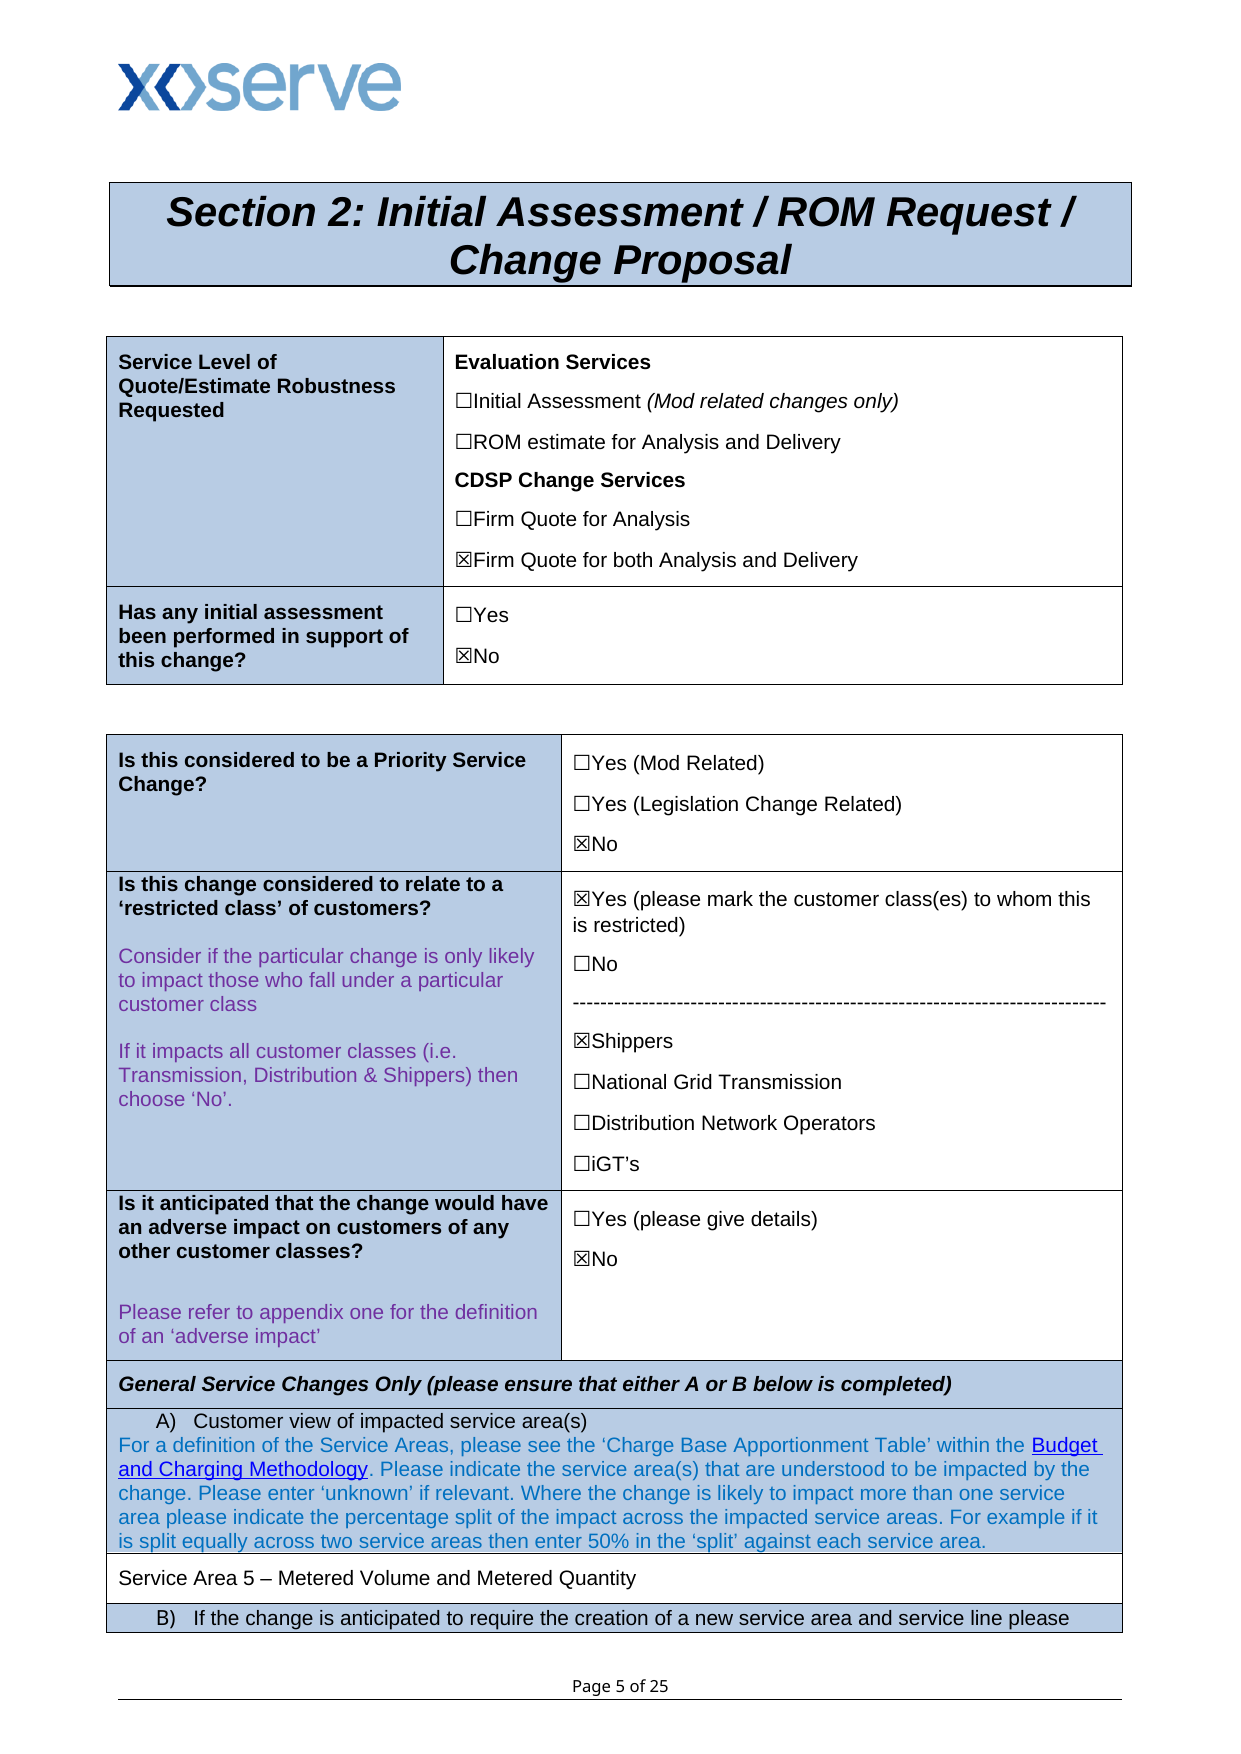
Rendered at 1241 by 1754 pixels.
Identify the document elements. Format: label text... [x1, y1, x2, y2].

table_cell Has any initial assessment been performed in support of this change? [107, 587, 443, 684]
table_cell Yes (please mark the customer class(es) to whom this is restricted) No ----------------------------------------------------------------------------- Shippers National Grid Transmission Distribution Network Operators iGT’s [562, 872, 1122, 1190]
table_cell Is this change considered to relate to a ‘restricted class’ of customers? Consider if the particular change is only likely to impact those who fall under a particular customer class If it impacts all customer classes (i.e. Transmission, Distribution & Shippers) then choose ‘No’. [107, 872, 561, 1190]
table_header Evaluation Services Initial Assessment (Mod related changes only) ROM estimate for Analysis and Delivery CDSP Change Services Firm Quote for Analysis Firm Quote for both Analysis and Delivery [444, 337, 1122, 586]
table_cell General Service Changes Only (please ensure that either A or B below is completed) [107, 1361, 1122, 1408]
table_header Service Level of Quote/Estimate Robustness Requested [107, 337, 443, 586]
table_cell Yes (please give details) No [562, 1191, 1122, 1360]
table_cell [107, 1604, 1122, 1632]
table_cell Yes No [444, 587, 1122, 684]
table_cell Is it anticipated that the change would have an adverse impact on customers of any other customer classes? Please refer to appendix one for the definition of an ‘adverse impact’ [107, 1191, 561, 1360]
table_cell Service Area 5 – Metered Volume and Metered Quantity [107, 1554, 1122, 1602]
subtitle Section 2: Initial Assessment / ROM Request / Change Proposal [110, 183, 1131, 285]
table_header Yes (Mod Related) Yes (Legislation Change Related) No [562, 735, 1122, 871]
picture [118, 63, 401, 111]
table_cell Customer view of impacted service area(s) For a definition of the Service Areas, please see the ‘Charge Base Apportionment Table’ within the Budget and Charging Methodology. Please indicate the service area(s) that are understood to be impacted by the change. Please enter ‘unknown’ if relevant. Where the change is likely to impact more than one service area please indicate the percentage split of the impact across the impacted service areas. For example if it is split equally across two service areas then enter 50% in the ‘split’ against each service area. [107, 1409, 1122, 1552]
table_header Is this considered to be a Priority Service Change? [107, 735, 561, 871]
